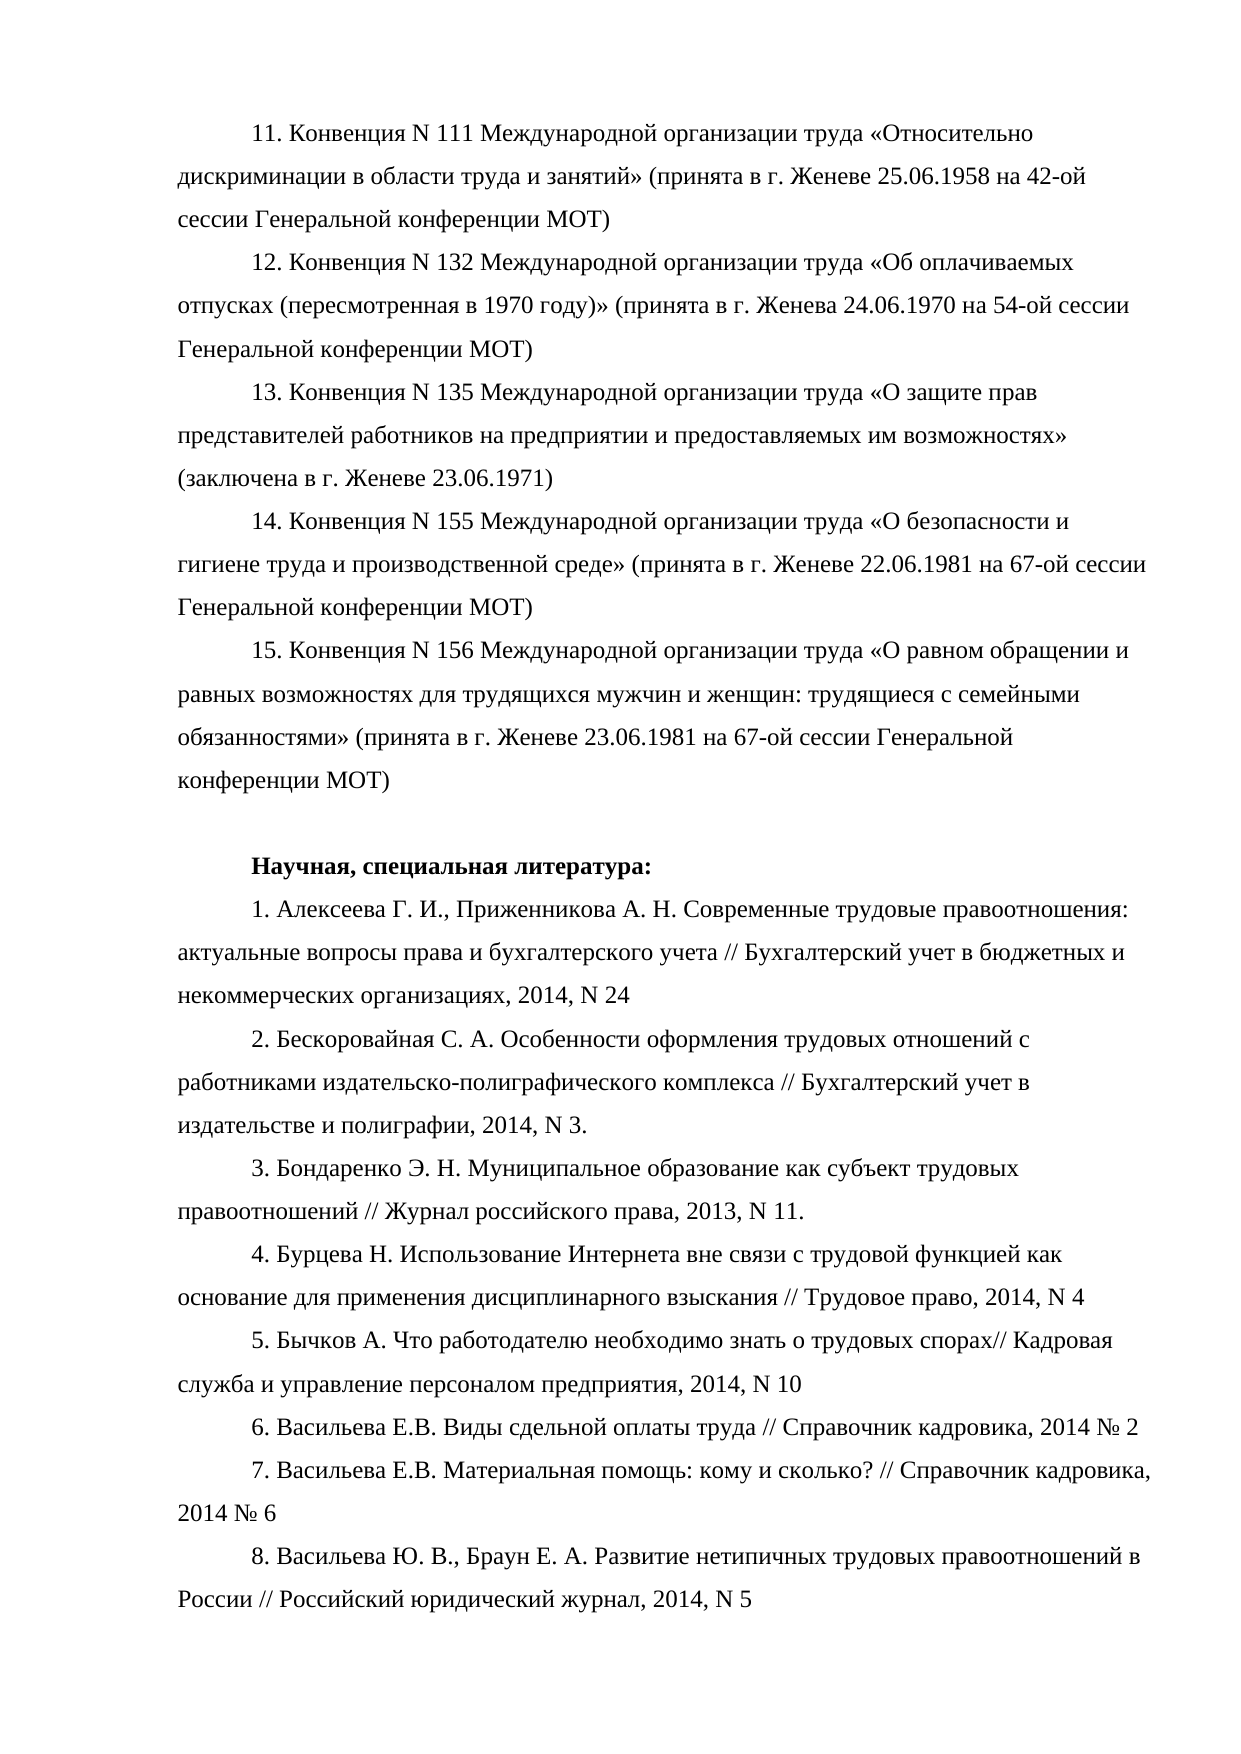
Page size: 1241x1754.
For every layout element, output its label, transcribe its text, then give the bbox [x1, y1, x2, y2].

text 13. Конвенция N 135 Международной организации труда «О защите прав представителей работников на предприятии и предоставляемых им возможностях» (заключена в г. Женеве 23.06.1971) [177, 377, 1152, 492]
text 4. Бурцева Н. Использование Интернета вне связи с трудовой функцией как основание для применения дисциплинарного взыскания // Трудовое право, 2014, N 4 [177, 1239, 1152, 1311]
text 2. Бескоровайная С. А. Особенности оформления трудовых отношений с работниками издательско-полиграфического комплекса // Бухгалтерский учет в издательстве и полиграфии, 2014, N 3. [177, 1024, 1152, 1139]
text 7. Васильева Е.В. Материальная помощь: кому и сколько? // Справочник кадровика, 2014 № 6 [177, 1455, 1152, 1527]
text 5. Бычков А. Что работодателю необходимо знать о трудовых спорах// Кадровая служба и управление персоналом предприятия, 2014, N 10 [177, 1326, 1152, 1397]
text Научная, специальная литература: [177, 851, 1152, 880]
text 11. Конвенция N 111 Международной организации труда «Относительно дискриминации в области труда и занятий» (принята в г. Женеве 25.06.1958 на 42-ой сессии Генеральной конференции МОТ) [177, 118, 1152, 233]
text 12. Конвенция N 132 Международной организации труда «Об оплачиваемых отпусках (пересмотренная в 1970 году)» (принята в г. Женева 24.06.1970 на 54-ой сессии Генеральной конференции МОТ) [177, 247, 1152, 362]
text 6. Васильева Е.В. Виды сдельной оплаты труда // Справочник кадровика, 2014 № 2 [177, 1412, 1152, 1441]
text 15. Конвенция N 156 Международной организации труда «О равном обращении и равных возможностях для трудящихся мужчин и женщин: трудящиеся с семейными обязанностями» (принята в г. Женеве 23.06.1981 на 67-ой сессии Генеральной конференции МОТ) [177, 636, 1152, 794]
text 14. Конвенция N 155 Международной организации труда «О безопасности и гигиене труда и производственной среде» (принята в г. Женеве 22.06.1981 на 67-ой сессии Генеральной конференции МОТ) [177, 506, 1152, 621]
text 3. Бондаренко Э. Н. Муниципальное образование как субъект трудовых правоотношений // Журнал российского права, 2013, N 11. [177, 1153, 1152, 1225]
text 1. Алексеева Г. И., Приженникова А. Н. Современные трудовые правоотношения: актуальные вопросы права и бухгалтерского учета // Бухгалтерский учет в бюджетных и некоммерческих организациях, 2014, N 24 [177, 894, 1152, 1009]
text 8. Васильева Ю. В., Браун Е. А. Развитие нетипичных трудовых правоотношений в России // Российский юридический журнал, 2014, N 5 [177, 1541, 1152, 1613]
